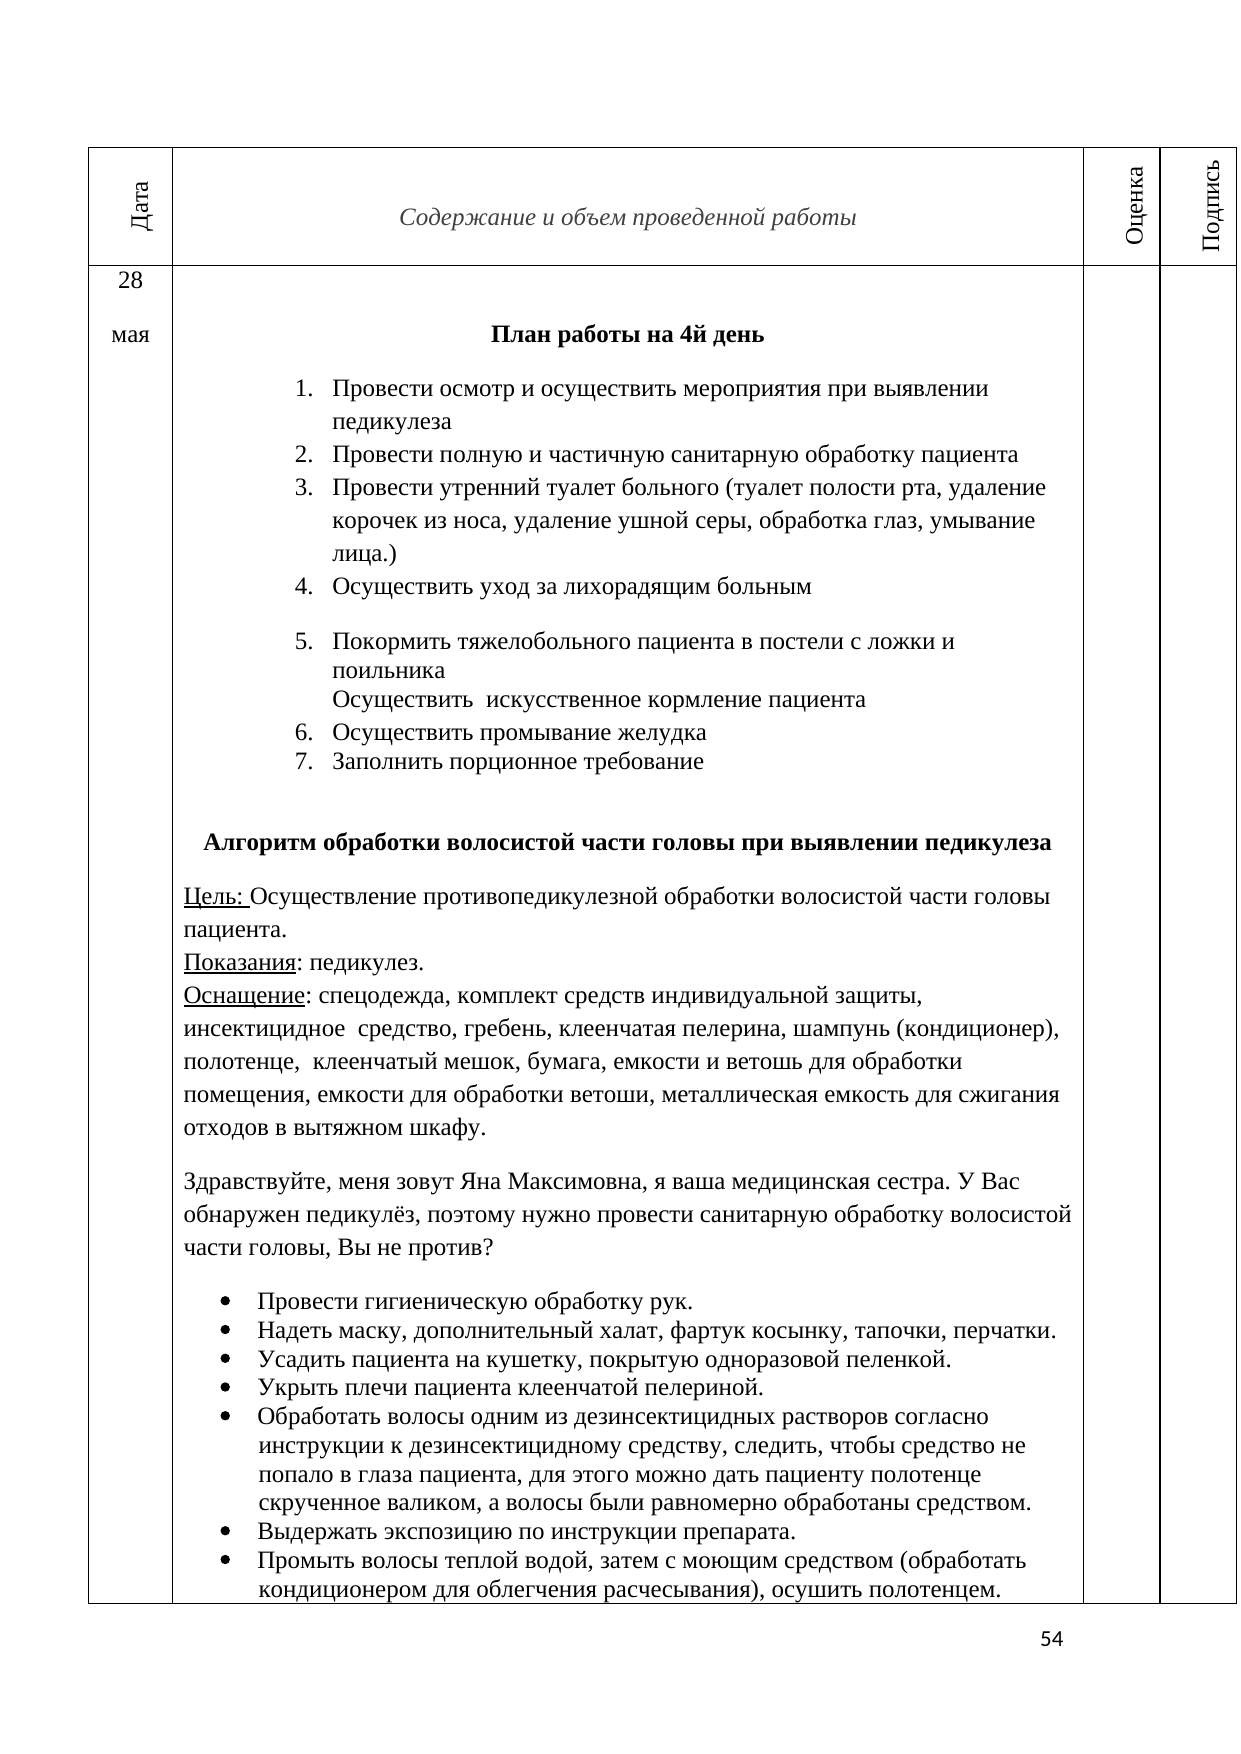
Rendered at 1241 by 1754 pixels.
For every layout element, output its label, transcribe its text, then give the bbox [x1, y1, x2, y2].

table_cell 28 мая [89, 266, 172, 1602]
table_header Содержание и объем проведенной работы [173, 148, 1083, 264]
table_cell [1084, 266, 1159, 1602]
table_header Дата [89, 148, 172, 264]
table_header Подпись [1161, 148, 1236, 264]
table_header Оценка [1084, 148, 1159, 264]
table_cell [1161, 266, 1236, 1602]
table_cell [173, 266, 1083, 1602]
